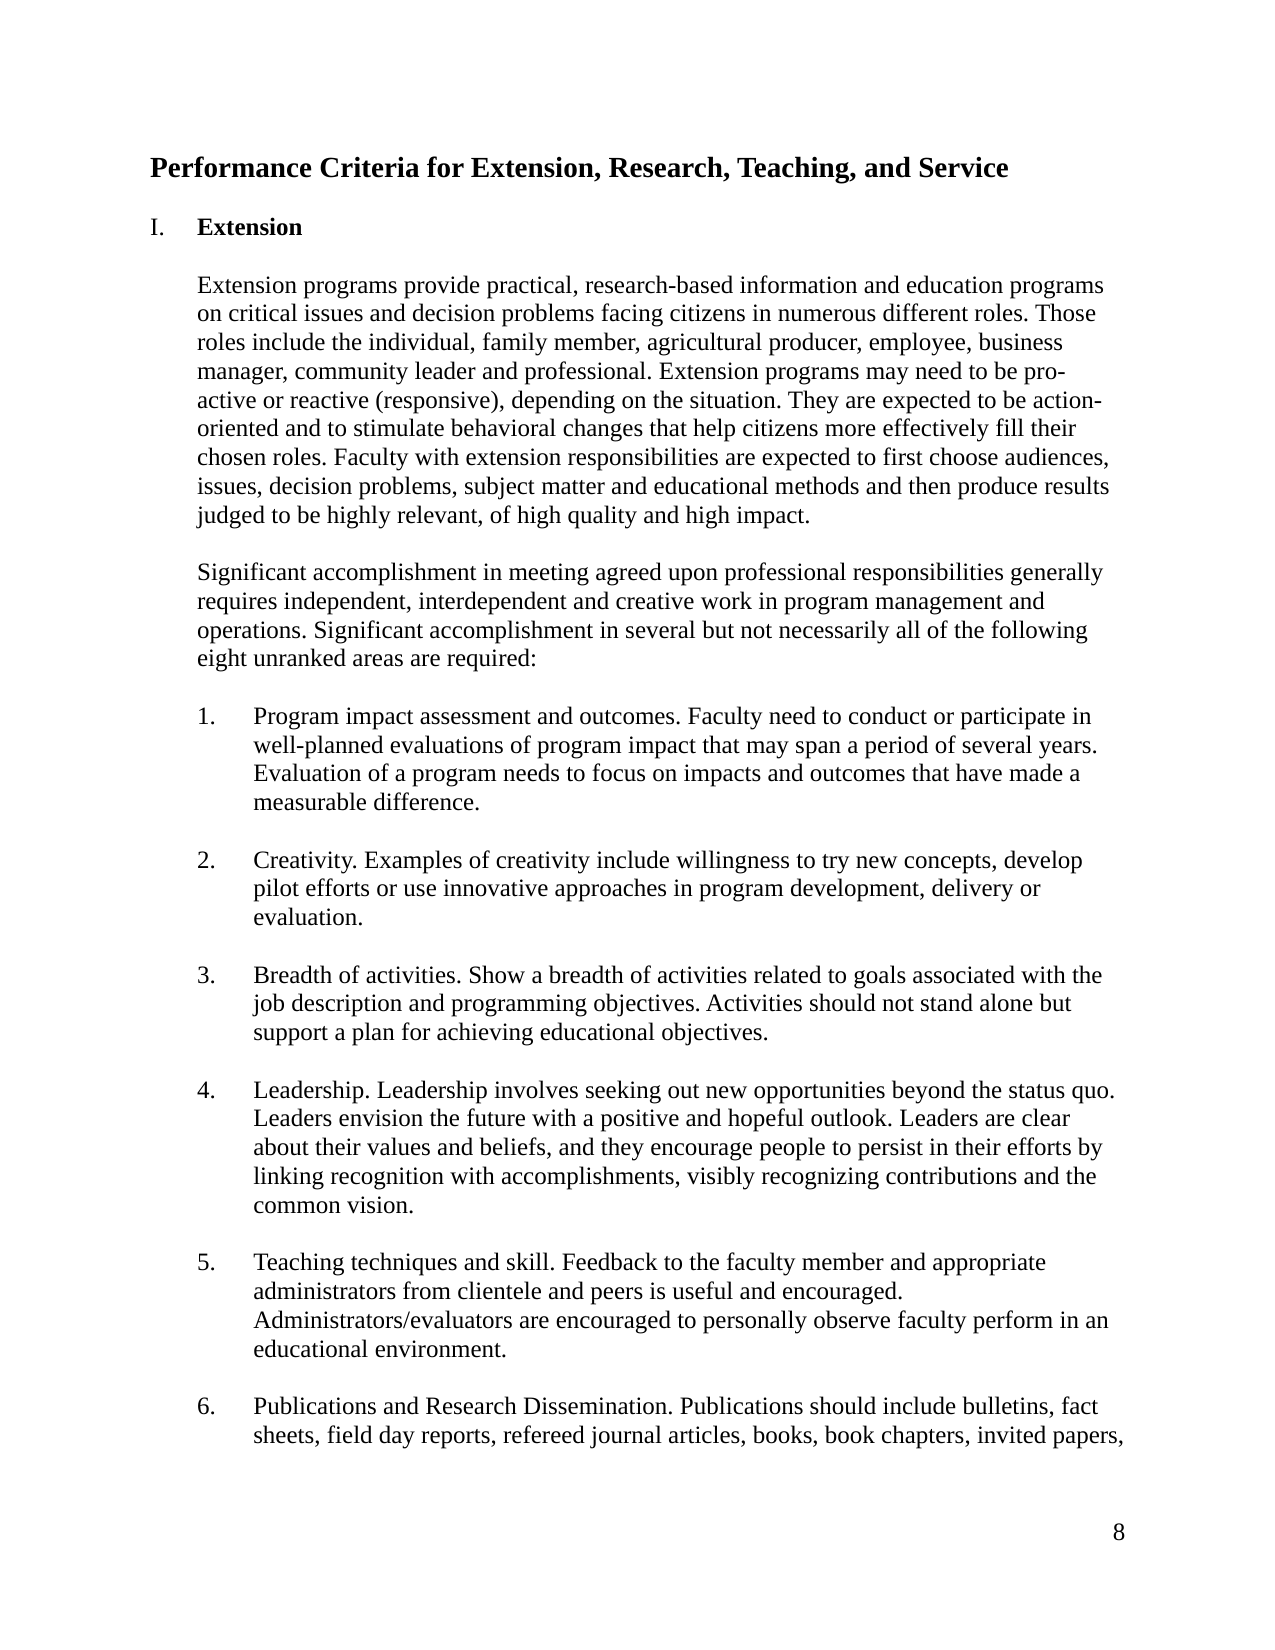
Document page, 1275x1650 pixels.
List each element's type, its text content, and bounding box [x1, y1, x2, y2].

text Significant accomplishment in meeting agreed upon professional responsibilities generally requires independent, interdependent and creative work in program management and operations. Significant accomplishment in several but not necessarily all of the following eight unranked areas are required: [197, 557, 1125, 672]
list Extension [150, 212, 1125, 241]
text 3. Breadth of activities. Show a breadth of activities related to goals associated with the job description and programming objectives. Activities should not stand alone but support a plan for achieving educational objectives. [150, 960, 1125, 1046]
text Extension programs provide practical, research-based information and education programs on critical issues and decision problems facing citizens in numerous different roles. Those roles include the individual, family member, agricultural producer, employee, business manager, community leader and professional. Extension programs may need to be pro-active or reactive (responsive), depending on the situation. They are expected to be action-oriented and to stimulate behavioral changes that help citizens more effectively fill their chosen roles. Faculty with extension responsibilities are expected to first choose audiences, issues, decision problems, subject matter and educational methods and then produce results judged to be highly relevant, of high quality and high impact. [197, 270, 1125, 528]
list Creativity. Examples of creativity include willingness to try new concepts, develop pilot efforts or use innovative approaches in program development, delivery or evaluation. [197, 845, 1125, 931]
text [150, 1391, 1125, 1449]
list Program impact assessment and outcomes. Faculty need to conduct or participate in well-planned evaluations of program impact that may span a period of several years. Evaluation of a program needs to focus on impacts and outcomes that have made a measurable difference. [197, 701, 1125, 816]
text Performance Criteria for Extension, Research, Teaching, and Service [150, 150, 1125, 183]
text 4. Leadership. Leadership involves seeking out new opportunities beyond the status quo. Leaders envision the future with a positive and hopeful outlook. Leaders are clear about their values and beliefs, and they encourage people to persist in their efforts by linking recognition with accomplishments, visibly recognizing contributions and the common vision. [150, 1075, 1125, 1218]
text 5. Teaching techniques and skill. Feedback to the faculty member and appropriate administrators from clientele and peers is useful and encouraged. Administrators/evaluators are encouraged to personally observe faculty perform in an educational environment. [150, 1247, 1125, 1362]
